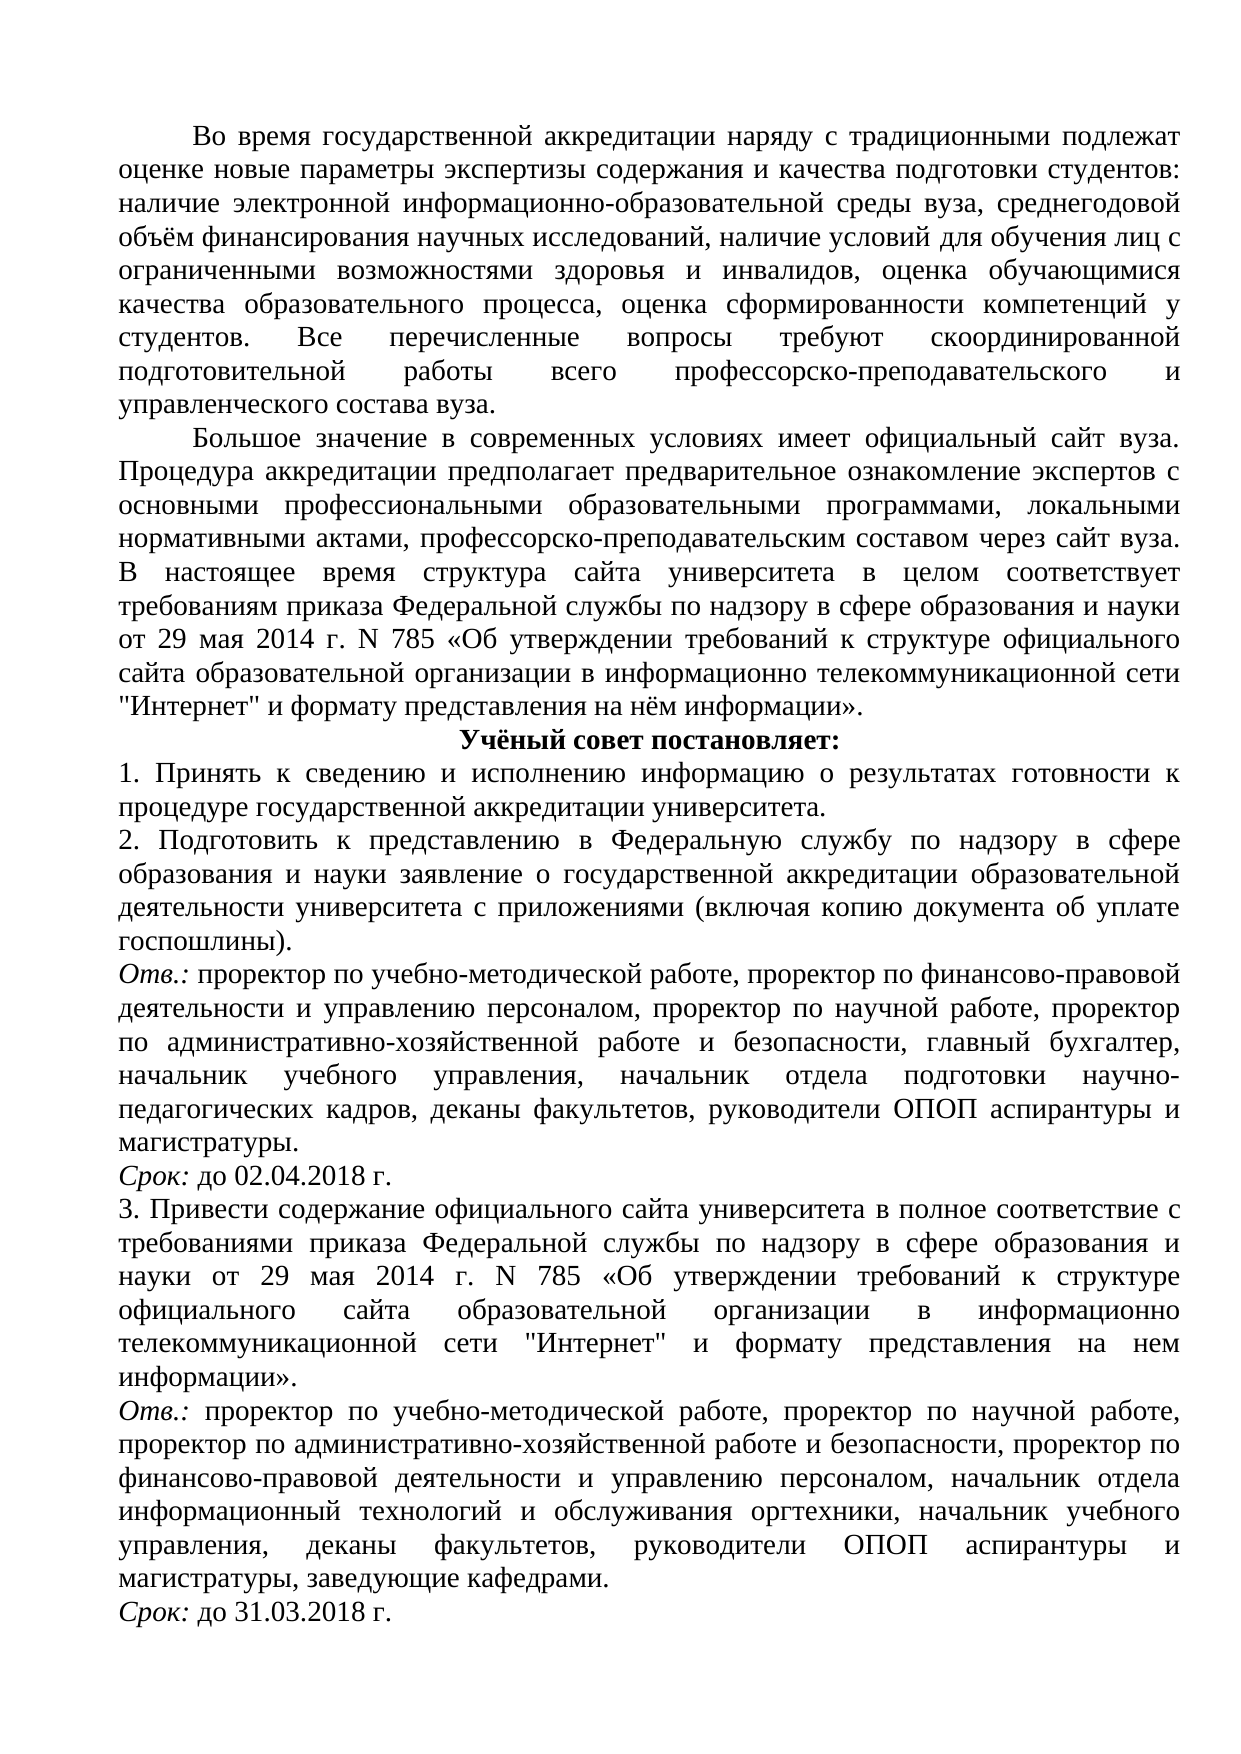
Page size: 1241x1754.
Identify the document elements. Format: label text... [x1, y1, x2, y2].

text Большое значение в современных условиях имеет официальный сайт вуза. Процедура аккредитации предполагает предварительное ознакомление экспертов с основными профессиональными образовательными программами, локальными нормативными актами, профессорско-преподавательским составом через сайт вуза. В настоящее время структура сайта университета в целом соответствует требованиям приказа Федеральной службы по надзору в сфере образования и науки от 29 мая . N 785 «Об утверждении требований к структуре официального сайта образовательной организации в информационно телекоммуникационной сети "Интернет" и формату представления на нём информации». [118, 420, 1181, 722]
text Срок: до 02.04.2018 г. [118, 1158, 1181, 1191]
text 2. Подготовить к представлению в Федеральную службу по надзору в сфере образования и науки заявление о государственной аккредитации образовательной деятельности университета с приложениями (включая копию документа об уплате госпошлины). [118, 822, 1181, 957]
text 3. Привести содержание официального сайта университета в полное соответствие с требованиями приказа Федеральной службы по надзору в сфере образования и науки от 29 мая . N 785 «Об утверждении требований к структуре официального сайта образовательной организации в информационно телекоммуникационной сети "Интернет" и формату представления на нем информации». [118, 1191, 1181, 1393]
text Отв.: проректор по учебно-методической работе, проректор по финансово-правовой деятельности и управлению персоналом, проректор по научной работе, проректор по административно-хозяйственной работе и безопасности, главный бухгалтер, начальник учебного управления, начальник отдела подготовки научно-педагогических кадров, деканы факультетов, руководители ОПОП аспирантуры и магистратуры. [118, 957, 1181, 1158]
text Отв.: проректор по учебно-методической работе, проректор по научной работе, проректор по административно-хозяйственной работе и безопасности, проректор по финансово-правовой деятельности и управлению персоналом, начальник отдела информационный технологий и обслуживания оргтехники, начальник учебного управления, деканы факультетов, руководители ОПОП аспирантуры и магистратуры, заведующие кафедрами. [118, 1393, 1181, 1594]
text Учёный совет постановляет: [118, 722, 1181, 755]
text 1. Принять к сведению и исполнению информацию о результатах готовности к процедуре государственной аккредитации университета. [118, 755, 1181, 822]
text Во время государственной аккредитации наряду с традиционными подлежат оценке новые параметры экспертизы содержания и качества подготовки студентов: наличие электронной информационно-образовательной среды вуза, среднегодовой объём финансирования научных исследований, наличие условий для обучения лиц с ограниченными возможностями здоровья и инвалидов, оценка обучающимися качества образовательного процесса, оценка сформированности компетенций у студентов. Все перечисленные вопросы требуют скоординированной подготовительной работы всего профессорско-преподавательского и управленческого состава вуза. [118, 118, 1181, 420]
text Срок: до 31.03.2018 г. [118, 1594, 1181, 1627]
